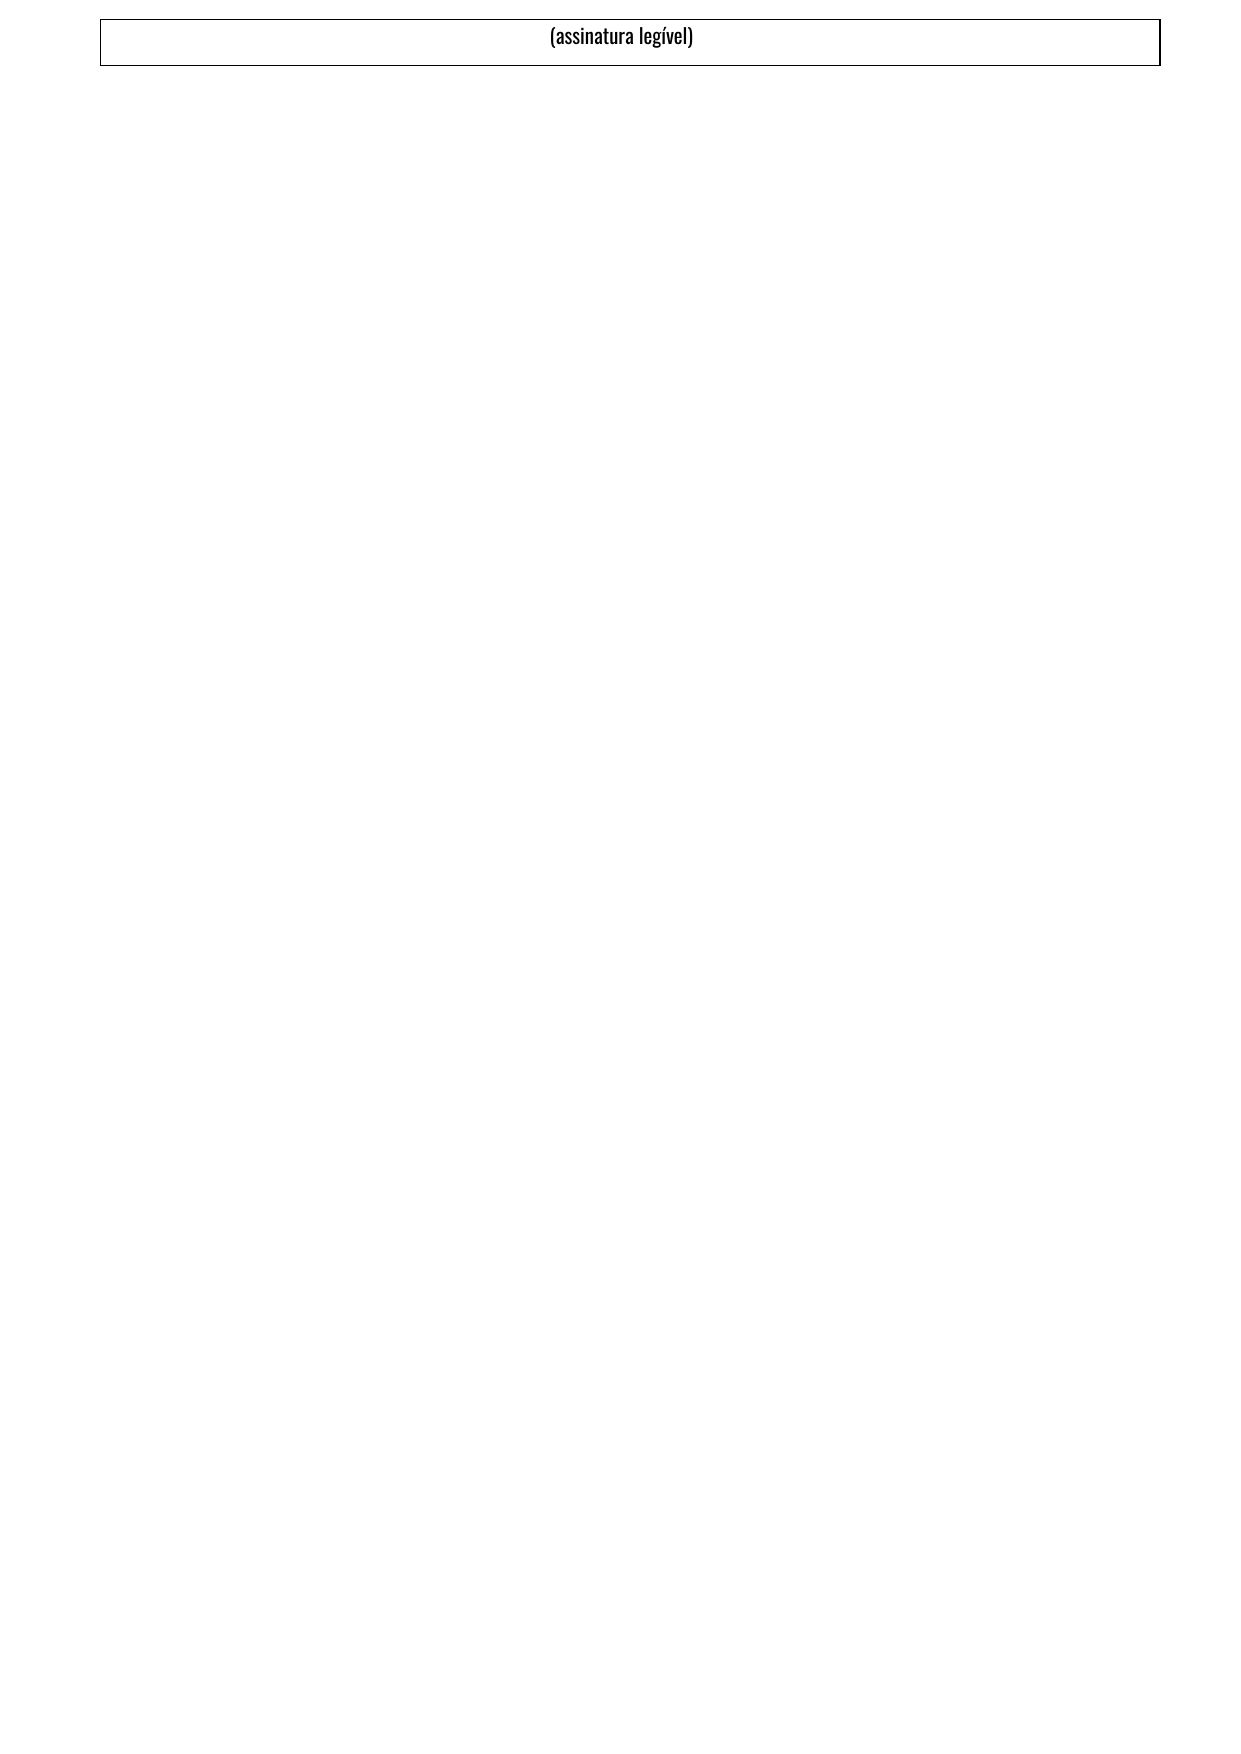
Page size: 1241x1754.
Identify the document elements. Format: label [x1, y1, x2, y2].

table_header [101, 20, 1159, 65]
